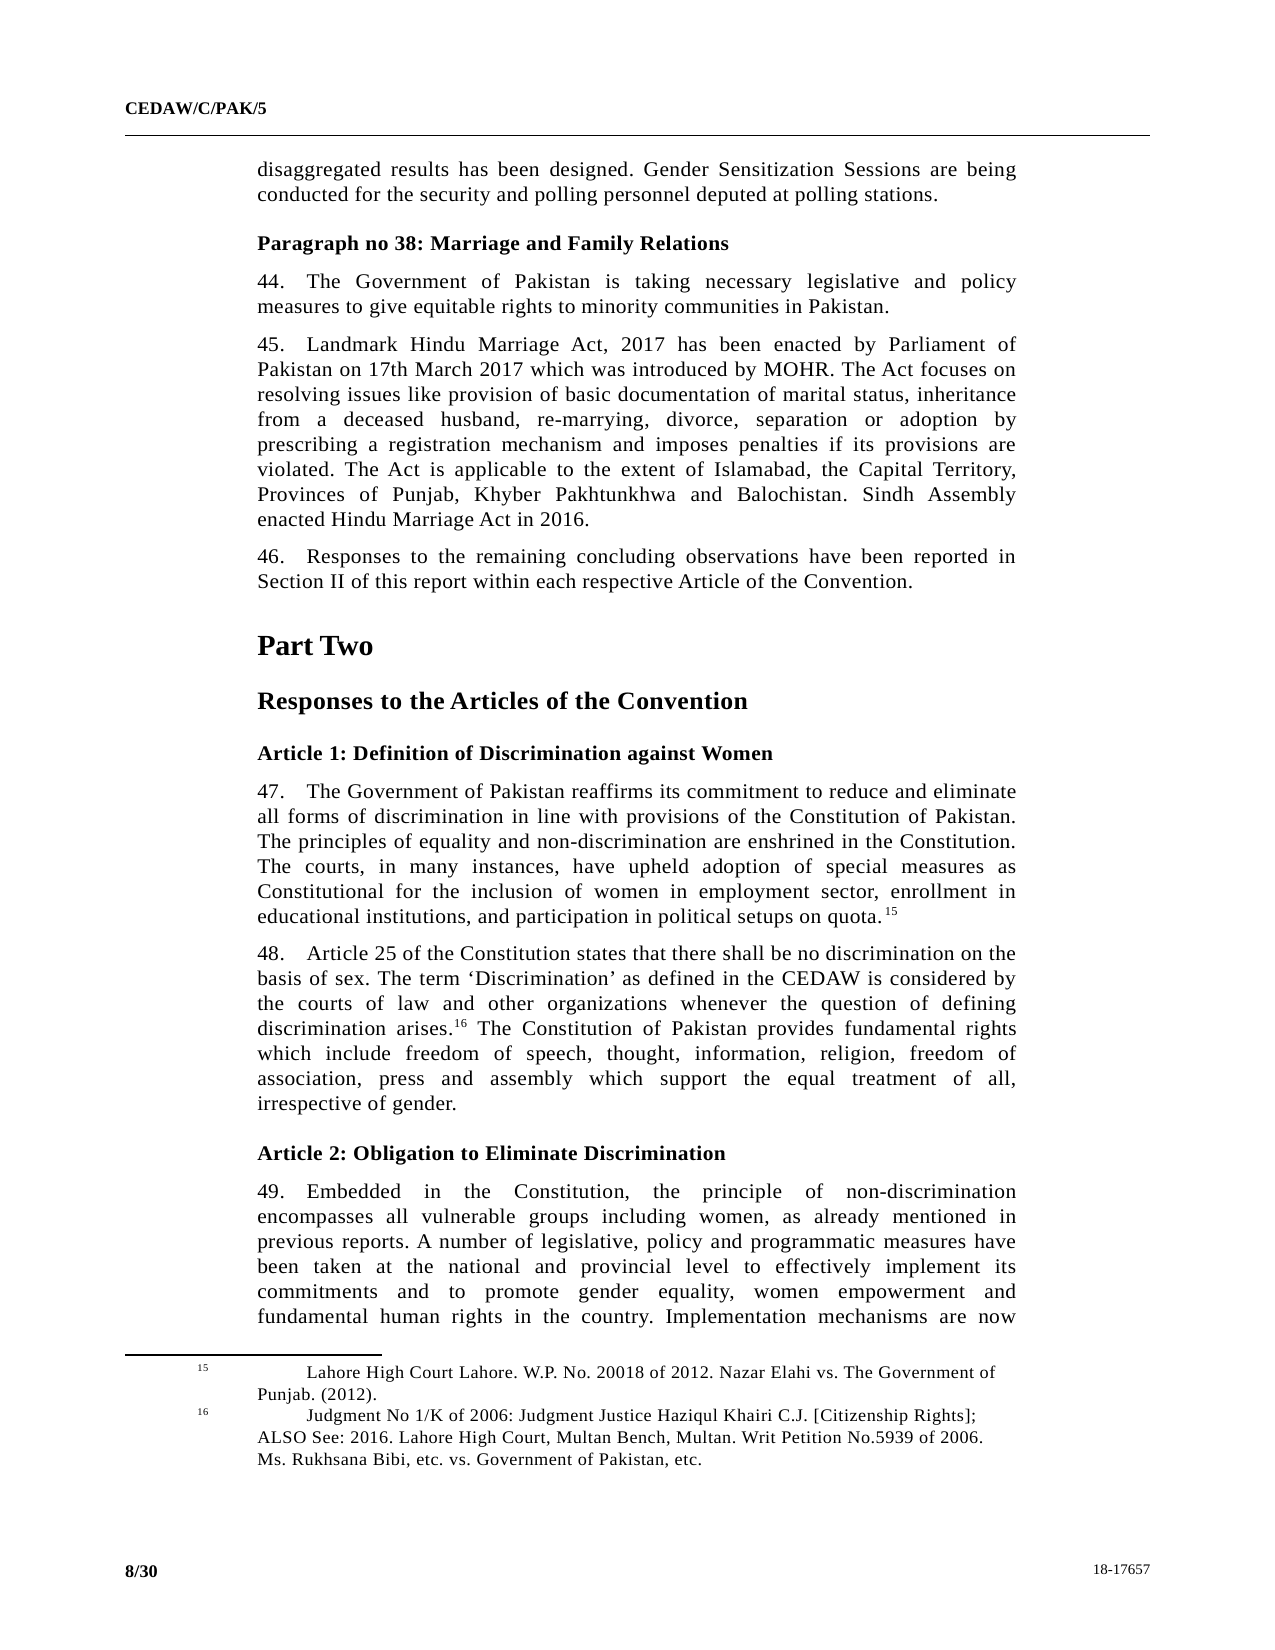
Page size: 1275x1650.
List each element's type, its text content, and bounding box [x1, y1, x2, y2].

text 47. The Government of Pakistan reaffirms its commitment to reduce and eliminate all forms of discrimination in line with provisions of the Constitution of Pakistan. The principles of equality and non-discrimination are enshrined in the Constitution. The courts, in many instances, have upheld adoption of special measures as Constitutional for the inclusion of women in employment sector, enrollment in educational institutions, and participation in political setups on quota. [257, 778, 1018, 928]
text 45. Landmark Hindu Marriage Act, 2017 has been enacted by Parliament of Pakistan on 17th March 2017 which was introduced by MOHR. The Act focuses on resolving issues like provision of basic documentation of marital status, inheritance from a deceased husband, re-marrying, divorce, separation or adoption by prescribing a registration mechanism and imposes penalties if its provisions are violated. The Act is applicable to the extent of Islamabad, the Capital Territory, Provinces of Punjab, Khyber Pakhtunkhwa and Balochistan. Sindh Assembly enacted Hindu Marriage Act in 2016. [257, 331, 1018, 531]
text 48. Article 25 of the Constitution states that there shall be no discrimination on the basis of sex. The term ‘Discrimination’ as defined in the CEDAW is considered by the courts of law and other organizations whenever the question of defining discrimination arises. The Constitution of Pakistan provides fundamental rights which include freedom of speech, thought, information, religion, freedom of association, press and assembly which support the equal treatment of all, irrespective of gender. [257, 940, 1018, 1115]
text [257, 1178, 1018, 1328]
text Article 1: Definition of Discrimination against Women [125, 740, 1150, 765]
text Paragraph no 38: Marriage and Family Relations [125, 231, 1019, 256]
text Part Two [125, 631, 1019, 662]
text Article 2: Obligation to Eliminate Discrimination [125, 1140, 1019, 1165]
text Responses to the Articles of the Convention [125, 687, 1019, 715]
text 44. The Government of Pakistan is taking necessary legislative and policy measures to give equitable rights to minority communities in Pakistan. [257, 268, 1018, 318]
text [257, 156, 1018, 206]
text 46. Responses to the remaining concluding observations have been reported in Section II of this report within each respective Article of the Convention. [257, 543, 1018, 593]
